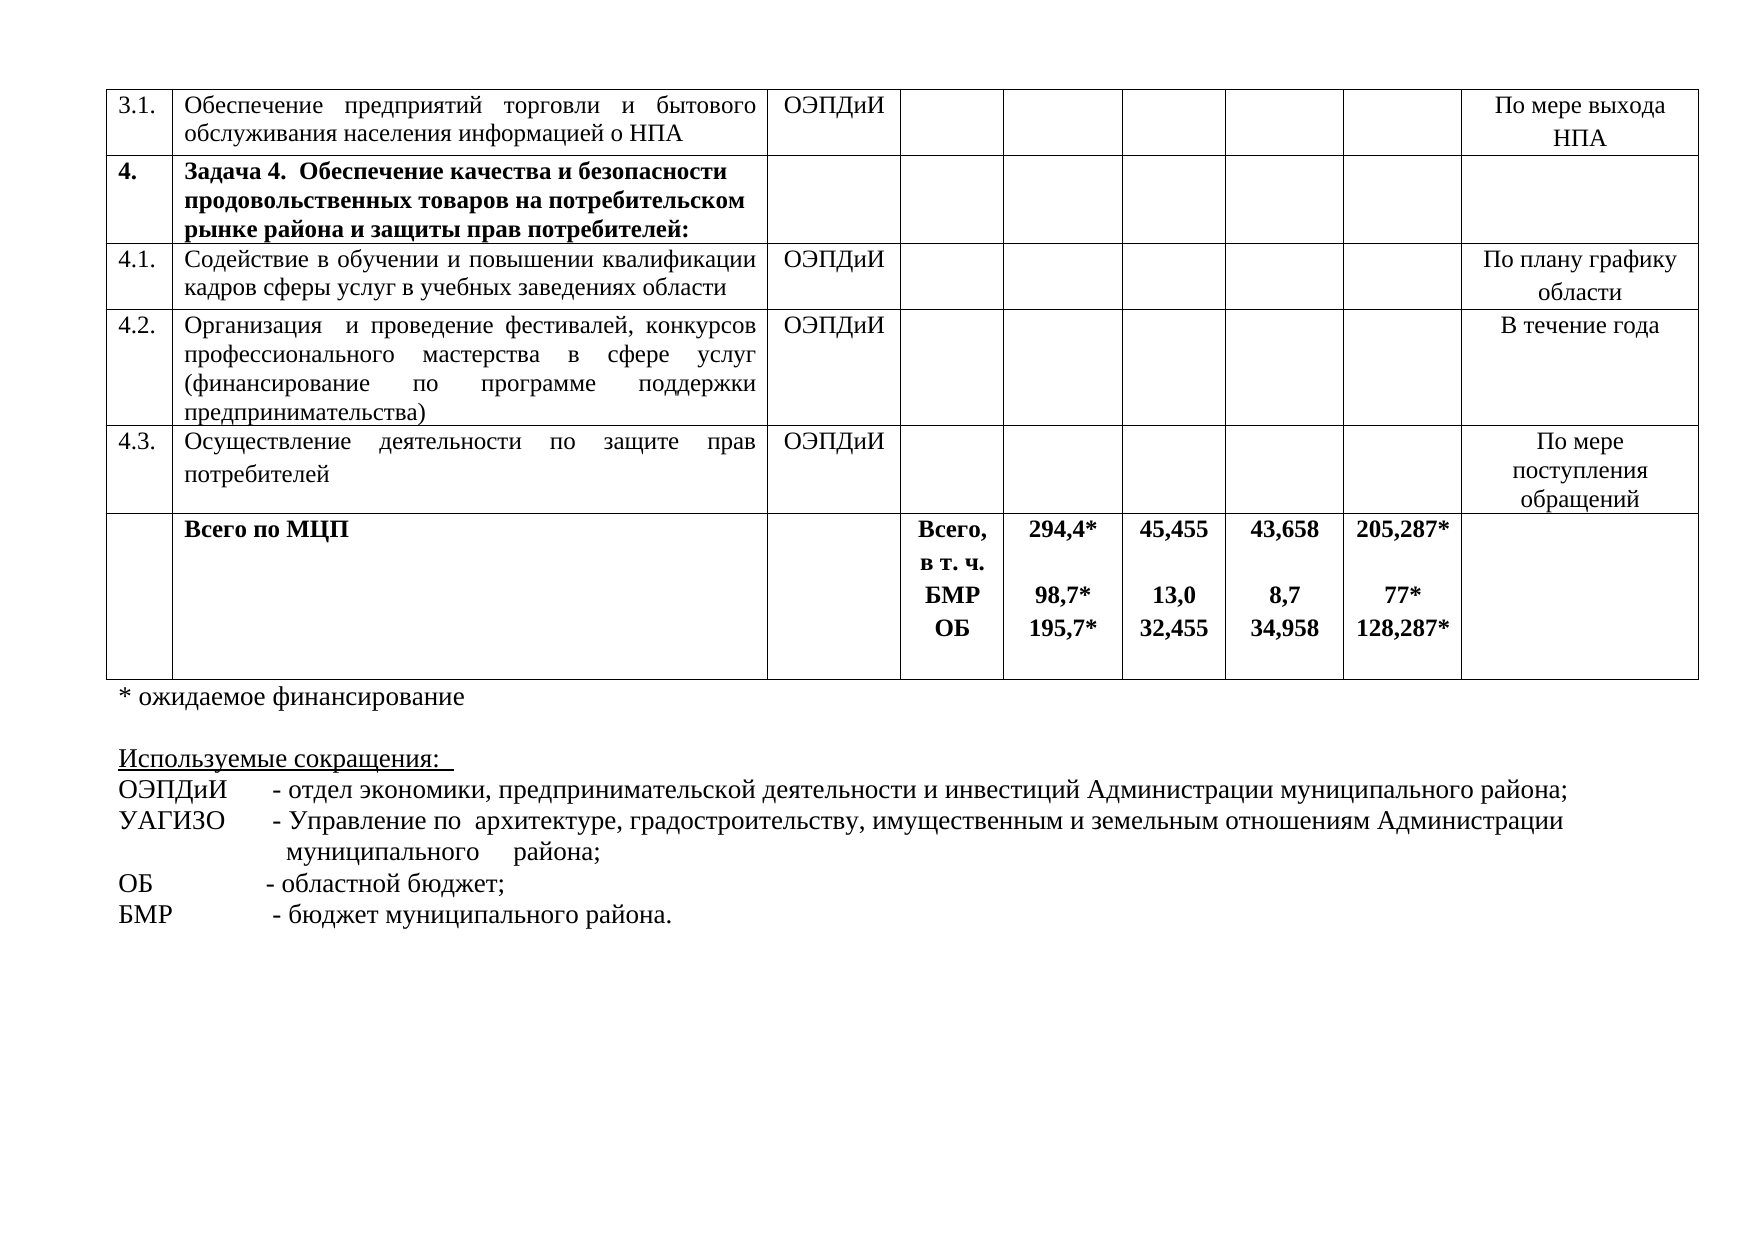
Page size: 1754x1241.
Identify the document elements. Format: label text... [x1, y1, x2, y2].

text муниципального района; [192, 836, 1636, 867]
table_cell [1344, 244, 1461, 309]
table_cell По мере поступления обращений [1462, 426, 1698, 513]
table_cell 294,4* 98,7* 195,7* [1004, 514, 1122, 679]
table_cell ОЭПДиИ [768, 426, 900, 513]
table_cell [1004, 156, 1122, 243]
table_cell [1226, 156, 1343, 243]
table_cell По мере выхода НПА [1462, 90, 1698, 155]
table_cell Обеспечение предприятий торговли и бытового обслуживания населения информацией о НПА [173, 90, 767, 155]
table_cell Содействие в обучении и повышении квалификации кадров сферы услуг в учебных заведениях области [173, 244, 767, 309]
table_cell [1226, 244, 1343, 309]
table_cell [1344, 426, 1461, 513]
table_cell ОЭПДиИ [768, 90, 900, 155]
table_cell [1123, 156, 1225, 243]
table_cell [901, 244, 1003, 309]
table_cell [1344, 90, 1461, 155]
table_cell [107, 514, 172, 679]
table_cell [1004, 426, 1122, 513]
table_cell ОЭПДиИ [768, 310, 900, 425]
table_cell [1226, 90, 1343, 155]
table_cell [1344, 310, 1461, 425]
table_cell [1462, 514, 1698, 679]
table_cell 43,658 8,7 34,958 [1226, 514, 1343, 679]
table_cell 205,287* 77* 128,287* [1344, 514, 1461, 679]
table_cell [1123, 310, 1225, 425]
table_cell [768, 514, 900, 679]
table_cell [901, 426, 1003, 513]
table_cell [901, 90, 1003, 155]
table_cell [1123, 90, 1225, 155]
text УАГИЗО - Управление по архитектуре, градостроительству, имущественным и земельным отношениям Администрации [118, 804, 1636, 836]
table_cell 4.3. [107, 426, 172, 513]
text ОБ - областной бюджет; [118, 867, 1636, 898]
table_cell ОЭПДиИ [768, 244, 900, 309]
table_cell [1004, 244, 1122, 309]
table_cell 4.2. [107, 310, 172, 425]
table_cell Всего по МЦП [173, 514, 767, 679]
table_cell [1004, 310, 1122, 425]
table_cell 4.1. [107, 244, 172, 309]
table_cell [901, 310, 1003, 425]
table_cell Осуществление деятельности по защите прав потребителей [173, 426, 767, 513]
text Используемые сокращения: [118, 742, 1636, 773]
table_cell [1344, 156, 1461, 243]
table_cell Всего, в т. ч. БМР ОБ [901, 514, 1003, 679]
table_cell [1226, 310, 1343, 425]
text * ожидаемое финансирование [118, 680, 1636, 711]
table_cell [1462, 156, 1698, 243]
table_cell [1123, 244, 1225, 309]
table_cell [1226, 426, 1343, 513]
table_cell По плану графику области [1462, 244, 1698, 309]
table_cell [1123, 426, 1225, 513]
table_cell 4. [107, 156, 172, 243]
table_cell [768, 156, 900, 243]
table_cell 3.1. [107, 90, 172, 155]
text ОЭПДиИ - отдел экономики, предпринимательской деятельности и инвестиций Администрации муниципального района; [118, 773, 1636, 804]
table_cell 45,455 13,0 32,455 [1123, 514, 1225, 679]
table_cell [901, 156, 1003, 243]
text БМР - бюджет муниципального района. [118, 898, 1636, 929]
table_cell В течение года [1462, 310, 1698, 425]
table_cell Организация и проведение фестивалей, конкурсов профессионального мастерства в сфере услуг (финансирование по программе поддержки предпринимательства) [173, 310, 767, 425]
table_cell Задача 4. Обеспечение качества и безопасности продовольственных товаров на потребительском рынке района и защиты прав потребителей: [173, 156, 767, 243]
table_cell [1004, 90, 1122, 155]
